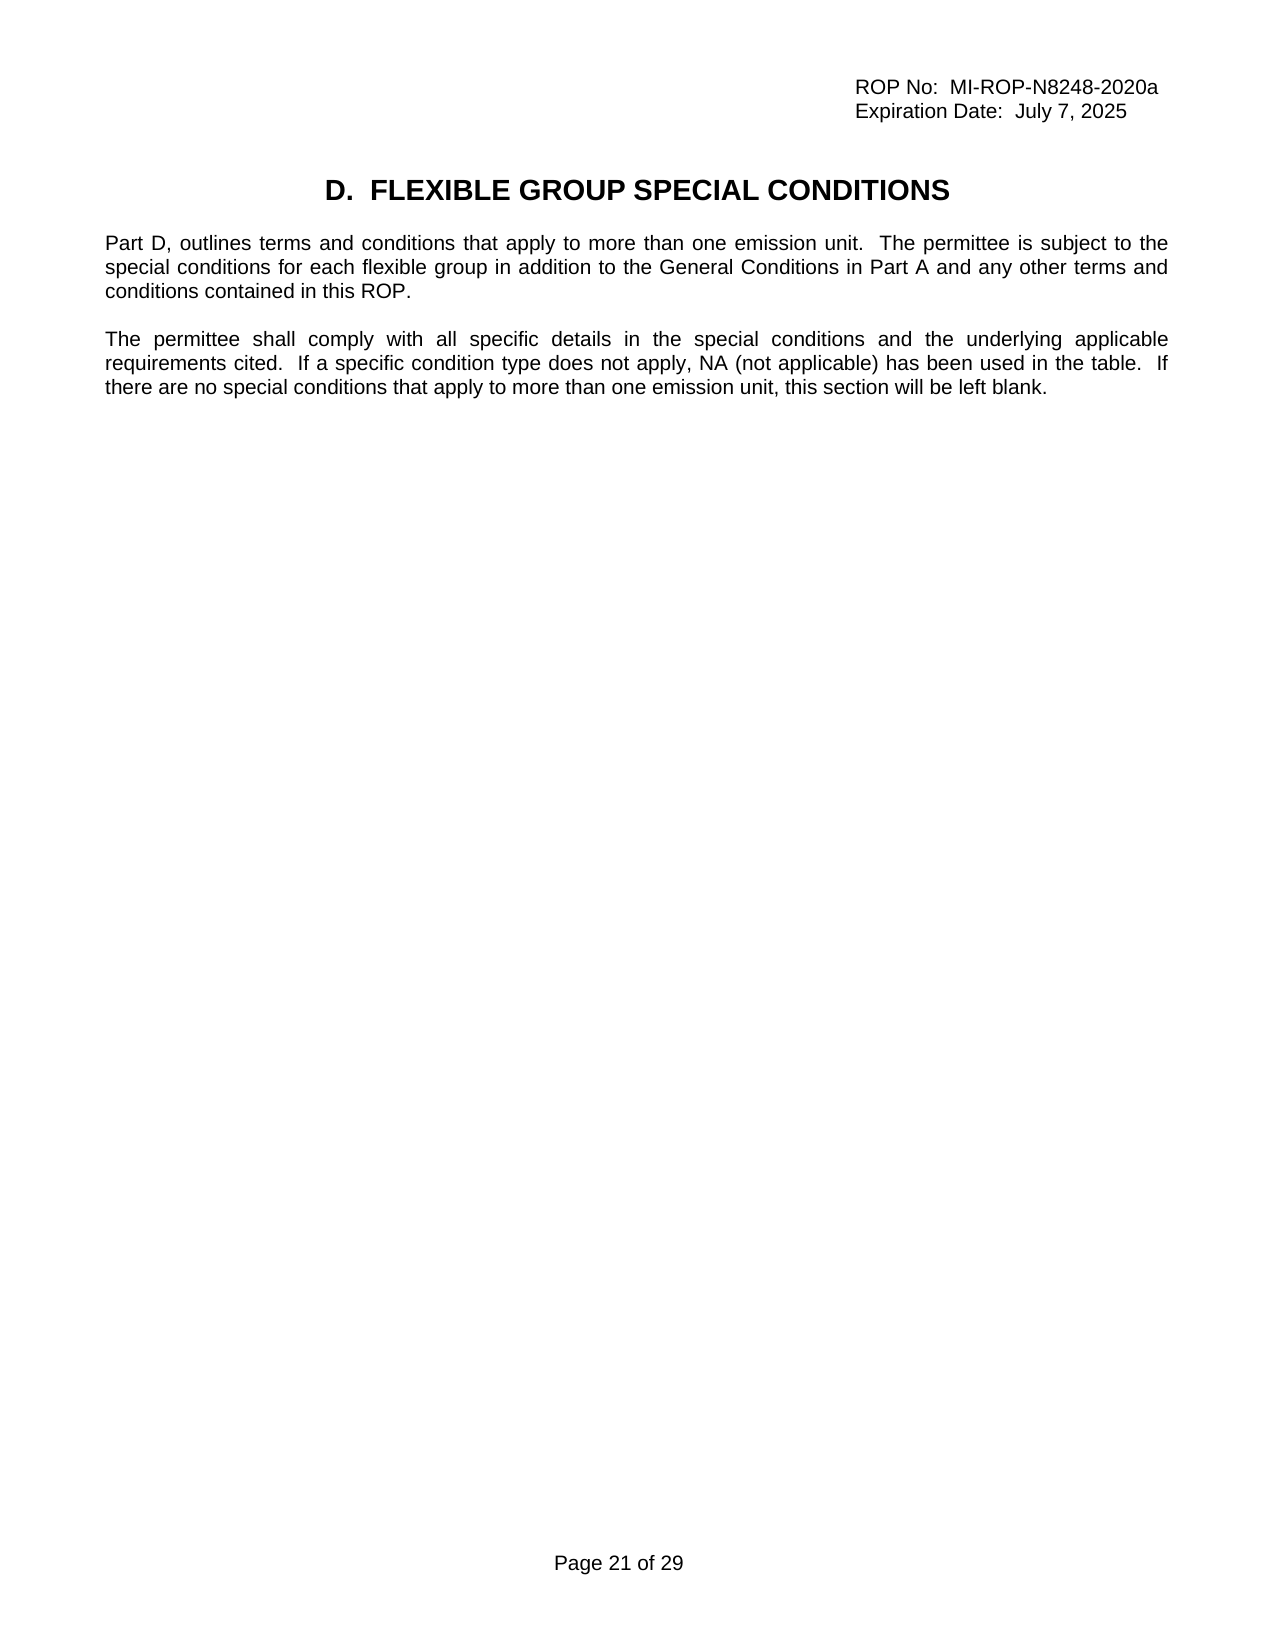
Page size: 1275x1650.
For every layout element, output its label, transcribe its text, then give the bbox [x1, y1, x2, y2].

text Part D, outlines terms and conditions that apply to more than one emission unit. The permittee is subject to the special conditions for each flexible group in addition to the General Conditions in Part A and any other terms and conditions contained in this ROP. [105, 231, 1170, 303]
text The permittee shall comply with all specific details in the special conditions and the underlying applicable requirements cited. If a specific condition type does not apply, NA (not applicable) has been used in the table. If there are no special conditions that apply to more than one emission unit, this section will be left blank. [105, 327, 1170, 398]
text D. FLEXIBLE GROUP SPECIAL CONDITIONS [105, 173, 1170, 207]
